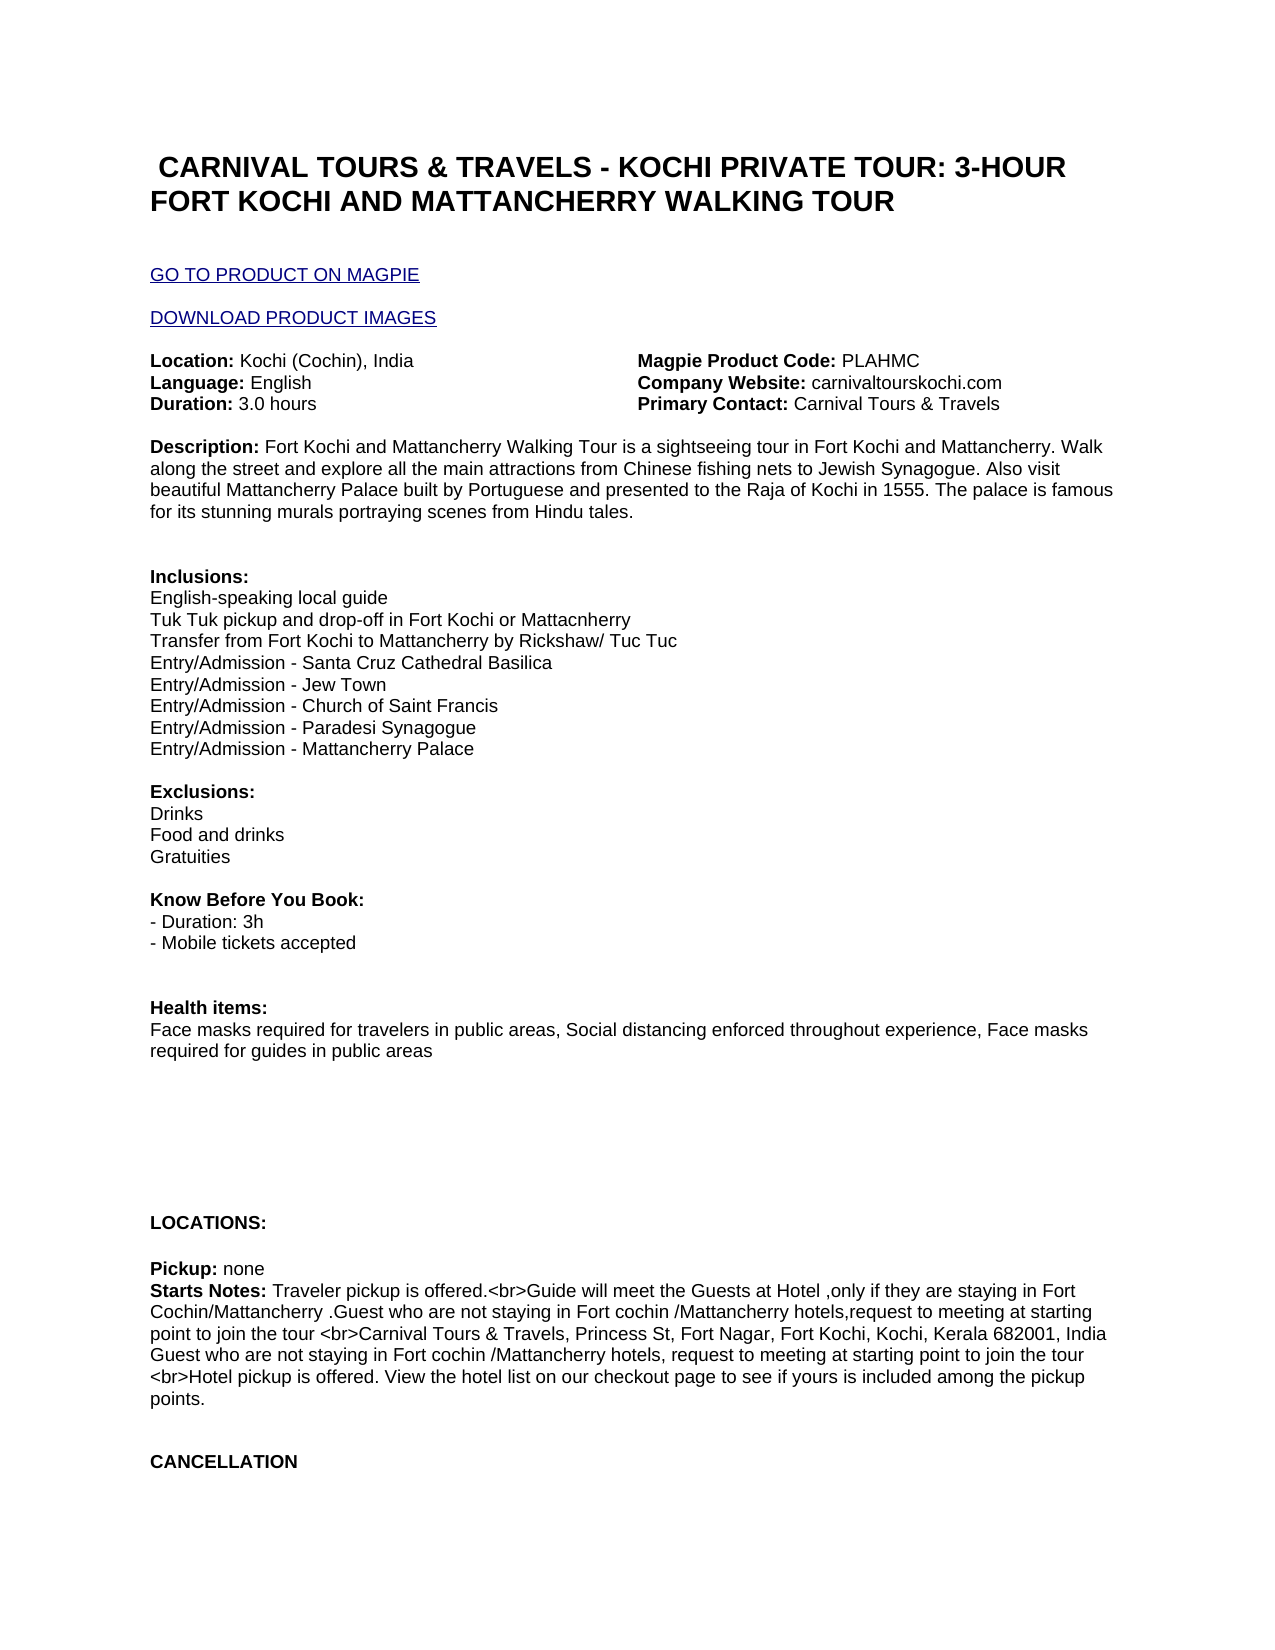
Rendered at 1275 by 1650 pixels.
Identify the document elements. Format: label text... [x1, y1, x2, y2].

text Entry/Admission - Mattancherry Palace [150, 738, 1125, 759]
text Food and drinks [150, 824, 1125, 846]
text Entry/Admission - Santa Cruz Cathedral Basilica [150, 652, 1125, 673]
text Entry/Admission - Paradesi Synagogue [150, 716, 1125, 738]
text - Duration: 3h [150, 911, 1125, 932]
text DOWNLOAD PRODUCT IMAGES [150, 307, 1125, 328]
text Pickup: none [150, 1258, 1125, 1279]
text Entry/Admission - Church of Saint Francis [150, 695, 1125, 716]
subtitle Carnival Tours & Travels - Kochi Private Tour: 3-Hour Fort Kochi and Mattancherry Walking Tour [150, 150, 1125, 217]
subtitle Cancellation [150, 1451, 1125, 1473]
text Health items: [150, 997, 1125, 1018]
text Exclusions: [150, 781, 1125, 803]
text English-speaking local guide [150, 587, 1125, 609]
table_header Magpie Product Code: PLAHMC Company Website: carnivaltourskochi.com Primary Contact: Carnival Tours & Travels [626, 350, 1114, 414]
text Drinks [150, 803, 1125, 824]
text Transfer from Fort Kochi to Mattancherry by Rickshaw/ Tuc Tuc [150, 630, 1125, 652]
text Entry/Admission - Jew Town [150, 673, 1125, 695]
text Know Before You Book: [150, 889, 1125, 911]
table_header Location: Kochi (Cochin), India Language: English Duration: 3.0 hours [139, 350, 626, 414]
text Gratuities [150, 846, 1125, 867]
text Face masks required for travelers in public areas, Social distancing enforced throughout experience, Face masks required for guides in public areas [150, 1018, 1125, 1061]
text Description: Fort Kochi and Mattancherry Walking Tour is a sightseeing tour in Fort Kochi and Mattancherry. Walk along the street and explore all the main attractions from Chinese fishing nets to Jewish Synagogue. Also visit beautiful Mattancherry Palace built by Portuguese and presented to the Raja of Kochi in 1555. The palace is famous for its stunning murals portraying scenes from Hindu tales. [150, 436, 1125, 522]
text Tuk Tuk pickup and drop-off in Fort Kochi or Mattacnherry [150, 609, 1125, 630]
subtitle Locations: [150, 1212, 1125, 1233]
text Inclusions: [150, 566, 1125, 587]
text GO TO PRODUCT ON MAGPIE [150, 264, 1125, 285]
text Starts Notes: Traveler pickup is offered.<br>Guide will meet the Guests at Hotel ,only if they are staying in Fort Cochin/Mattancherry .Guest who are not staying in Fort cochin /Mattancherry hotels,request to meeting at starting point to join the tour <br>Carnival Tours & Travels, Princess St, Fort Nagar, Fort Kochi, Kochi, Kerala 682001, India Guest who are not staying in Fort cochin /Mattancherry hotels, request to meeting at starting point to join the tour <br>Hotel pickup is offered. View the hotel list on our checkout page to see if yours is included among the pickup points. [150, 1279, 1125, 1409]
text - Mobile tickets accepted [150, 932, 1125, 954]
